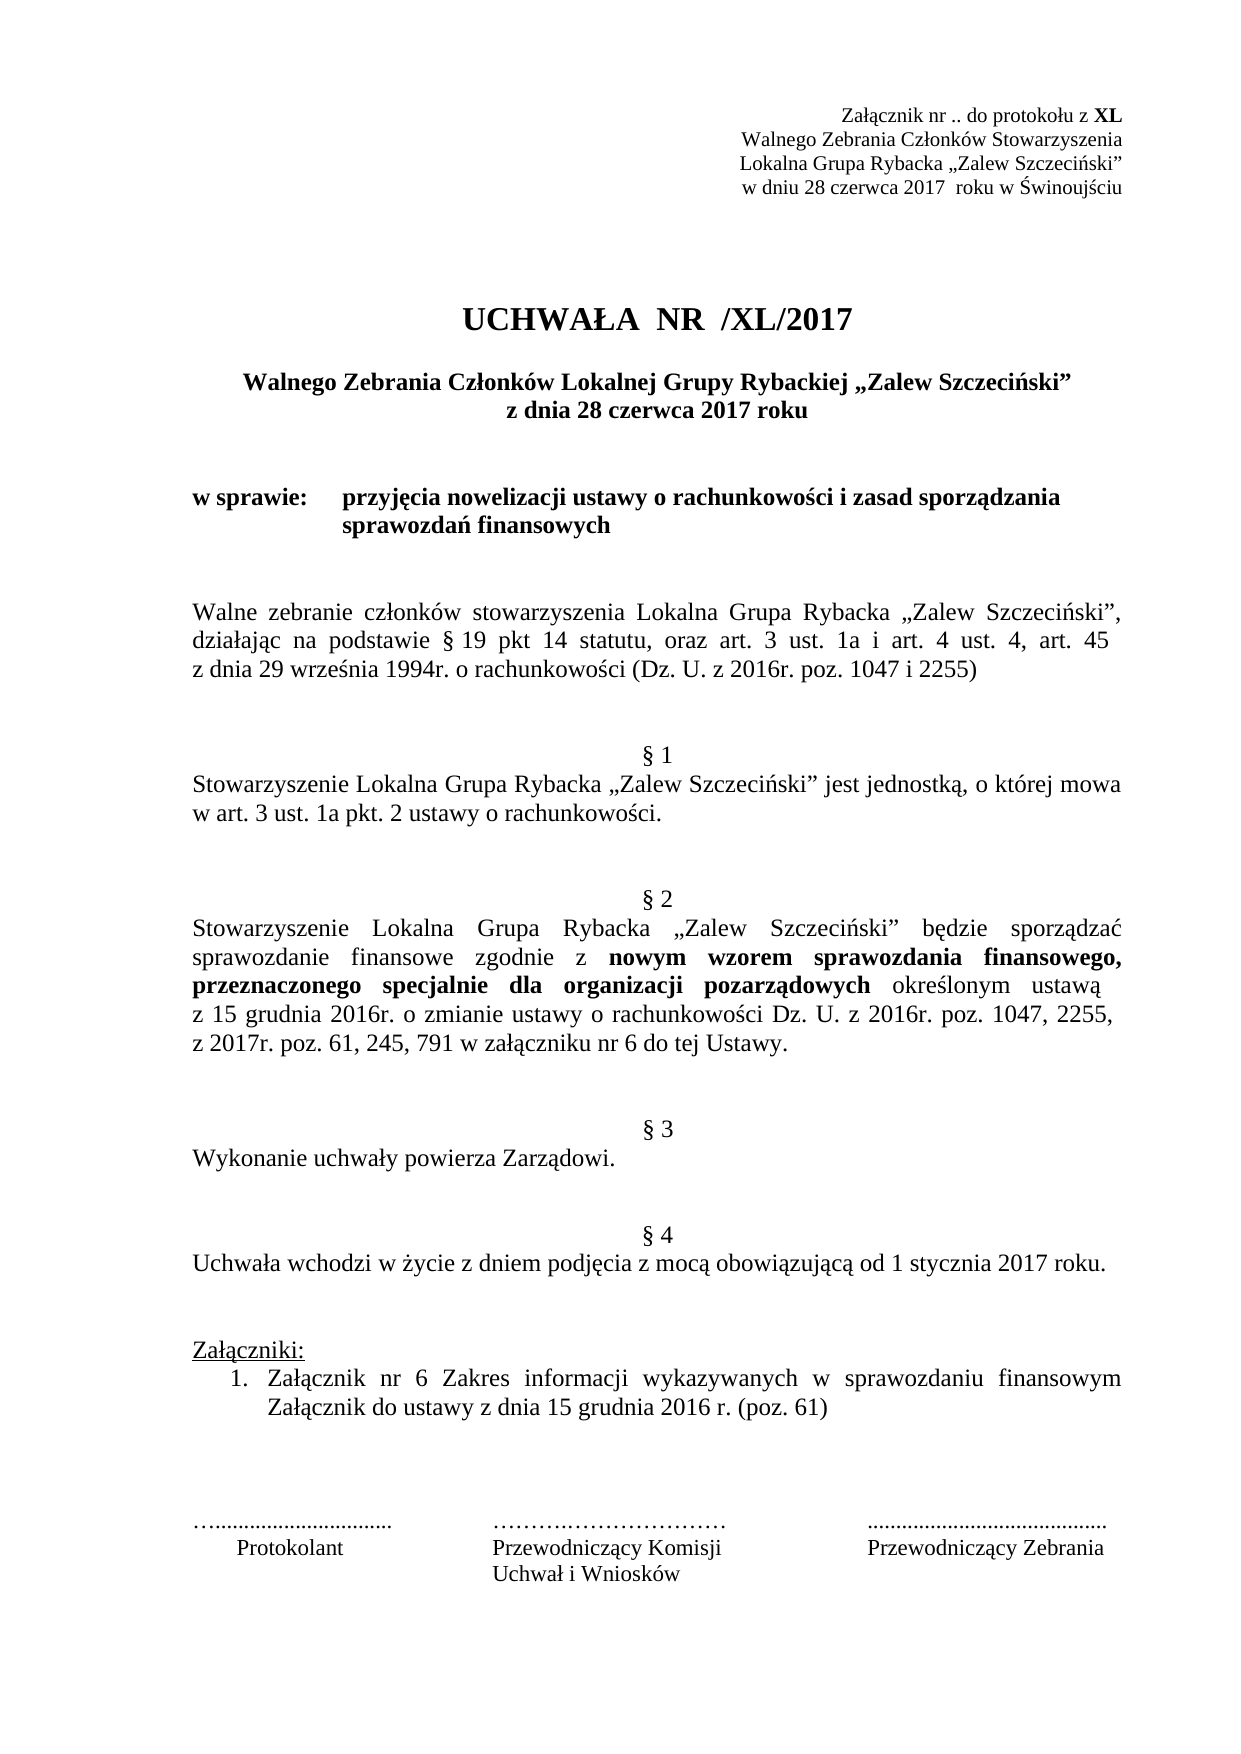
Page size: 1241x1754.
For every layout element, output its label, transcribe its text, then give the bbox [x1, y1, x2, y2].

text § 3 [567, 1114, 1122, 1143]
text Stowarzyszenie Lokalna Grupa Rybacka „Zalew Szczeciński” jest jednostką, o której mowa w art. 3 ust. 1a pkt. 2 ustawy o rachunkowości. [192, 769, 1122, 827]
text Uchwała wchodzi w życie z dniem podjęcia z mocą obowiązującą od 1 stycznia 2017 roku. [192, 1248, 1122, 1277]
list Załącznik nr 6 Zakres informacji wykazywanych w sprawozdaniu finansowym Załącznik do ustawy z dnia 15 grudnia 2016 r. (poz. 61) [229, 1363, 1122, 1421]
text Uchwał i Wniosków [192, 1560, 1122, 1586]
text § 2 [192, 884, 1122, 913]
text Załączniki: [192, 1335, 1122, 1363]
text …............................... ……….………………… .......................................... [192, 1507, 1122, 1533]
text § 1 [192, 740, 1122, 769]
subtitle w sprawie: przyjęcia nowelizacji ustawy o rachunkowości i zasad sporządzania sprawozdań finansowych [192, 482, 1122, 539]
text Protokolant Przewodniczący Komisji Przewodniczący Zebrania [192, 1533, 1122, 1560]
text Załącznik nr .. do protokołu z XL [192, 102, 1122, 127]
text Stowarzyszenie Lokalna Grupa Rybacka „Zalew Szczeciński” będzie sporządzać sprawozdanie finansowe zgodnie z nowym wzorem sprawozdania finansowego, przeznaczonego specjalnie dla organizacji pozarządowych określonym ustawą z 15 grudnia 2016r. o zmianie ustawy o rachunkowości Dz. U. z 2016r. poz. 1047, 2255, z 2017r. poz. 61, 245, 791 w załączniku nr 6 do tej Ustawy. [192, 913, 1122, 1057]
text Lokalna Grupa Rybacka „Zalew Szczeciński” [192, 151, 1122, 175]
text Walnego Zebrania Członków Stowarzyszenia [192, 127, 1122, 151]
subtitle z dnia 28 czerwca 2017 roku [192, 395, 1122, 424]
subtitle UCHWAŁA NR /XL/2017 [192, 299, 1122, 338]
text Wykonanie uchwały powierza Zarządowi. [192, 1143, 1122, 1172]
text Walne zebranie członków stowarzyszenia Lokalna Grupa Rybacka „Zalew Szczeciński”, działając na podstawie § 19 pkt 14 statutu, oraz art. 3 ust. 1a i art. 4 ust. 4, art. 45 z dnia 29 września 1994r. o rachunkowości (Dz. U. z 2016r. poz. 1047 i 2255) [192, 597, 1122, 683]
text w dniu 28 czerwca 2017 roku w Świnoujściu [192, 175, 1122, 199]
text § 4 [192, 1220, 1122, 1248]
subtitle Walnego Zebrania Członków Lokalnej Grupy Rybackiej „Zalew Szczeciński” [192, 367, 1122, 395]
